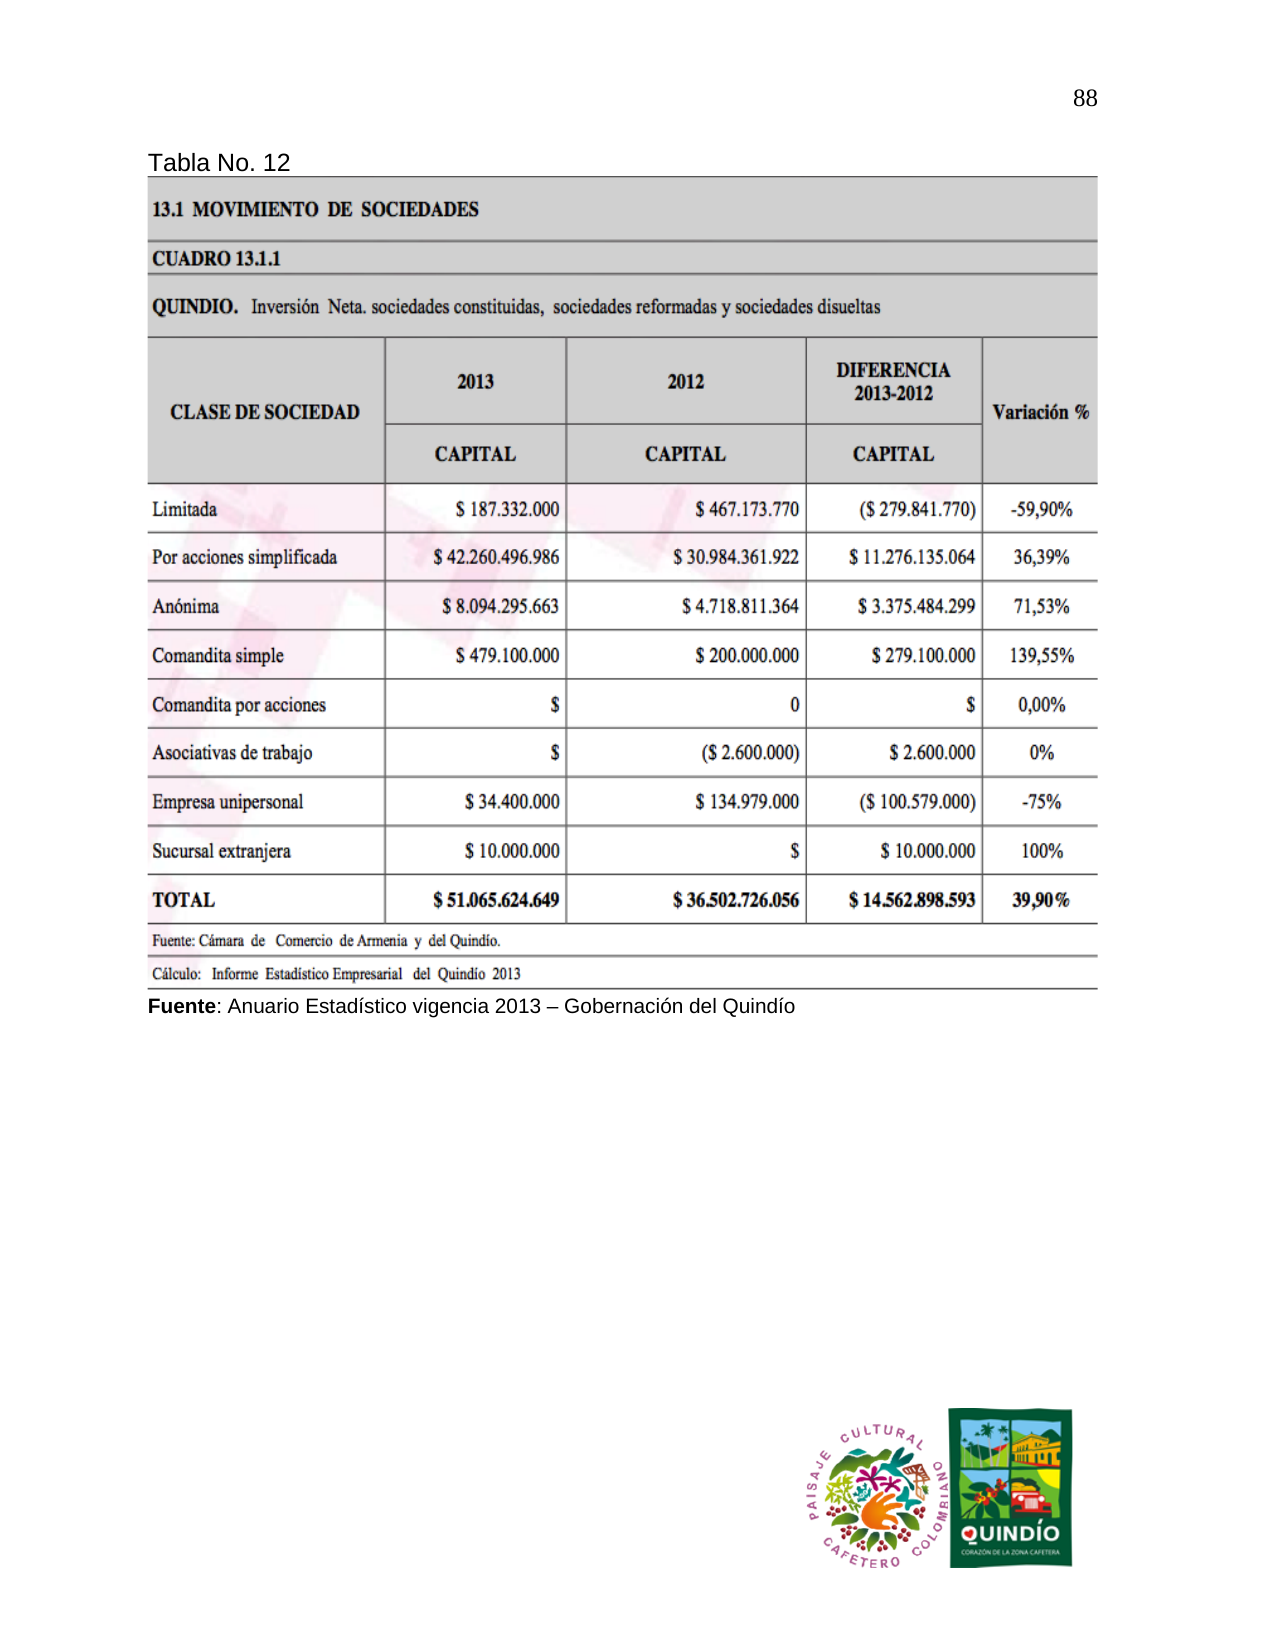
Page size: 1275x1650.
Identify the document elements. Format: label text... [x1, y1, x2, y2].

text Tabla No. 12 [148, 148, 1098, 176]
picture [806, 1408, 1073, 1568]
text Fuente: Anuario Estadístico vigencia 2013 – Gobernación del Quindío [148, 994, 1098, 1018]
picture [147, 176, 1098, 994]
